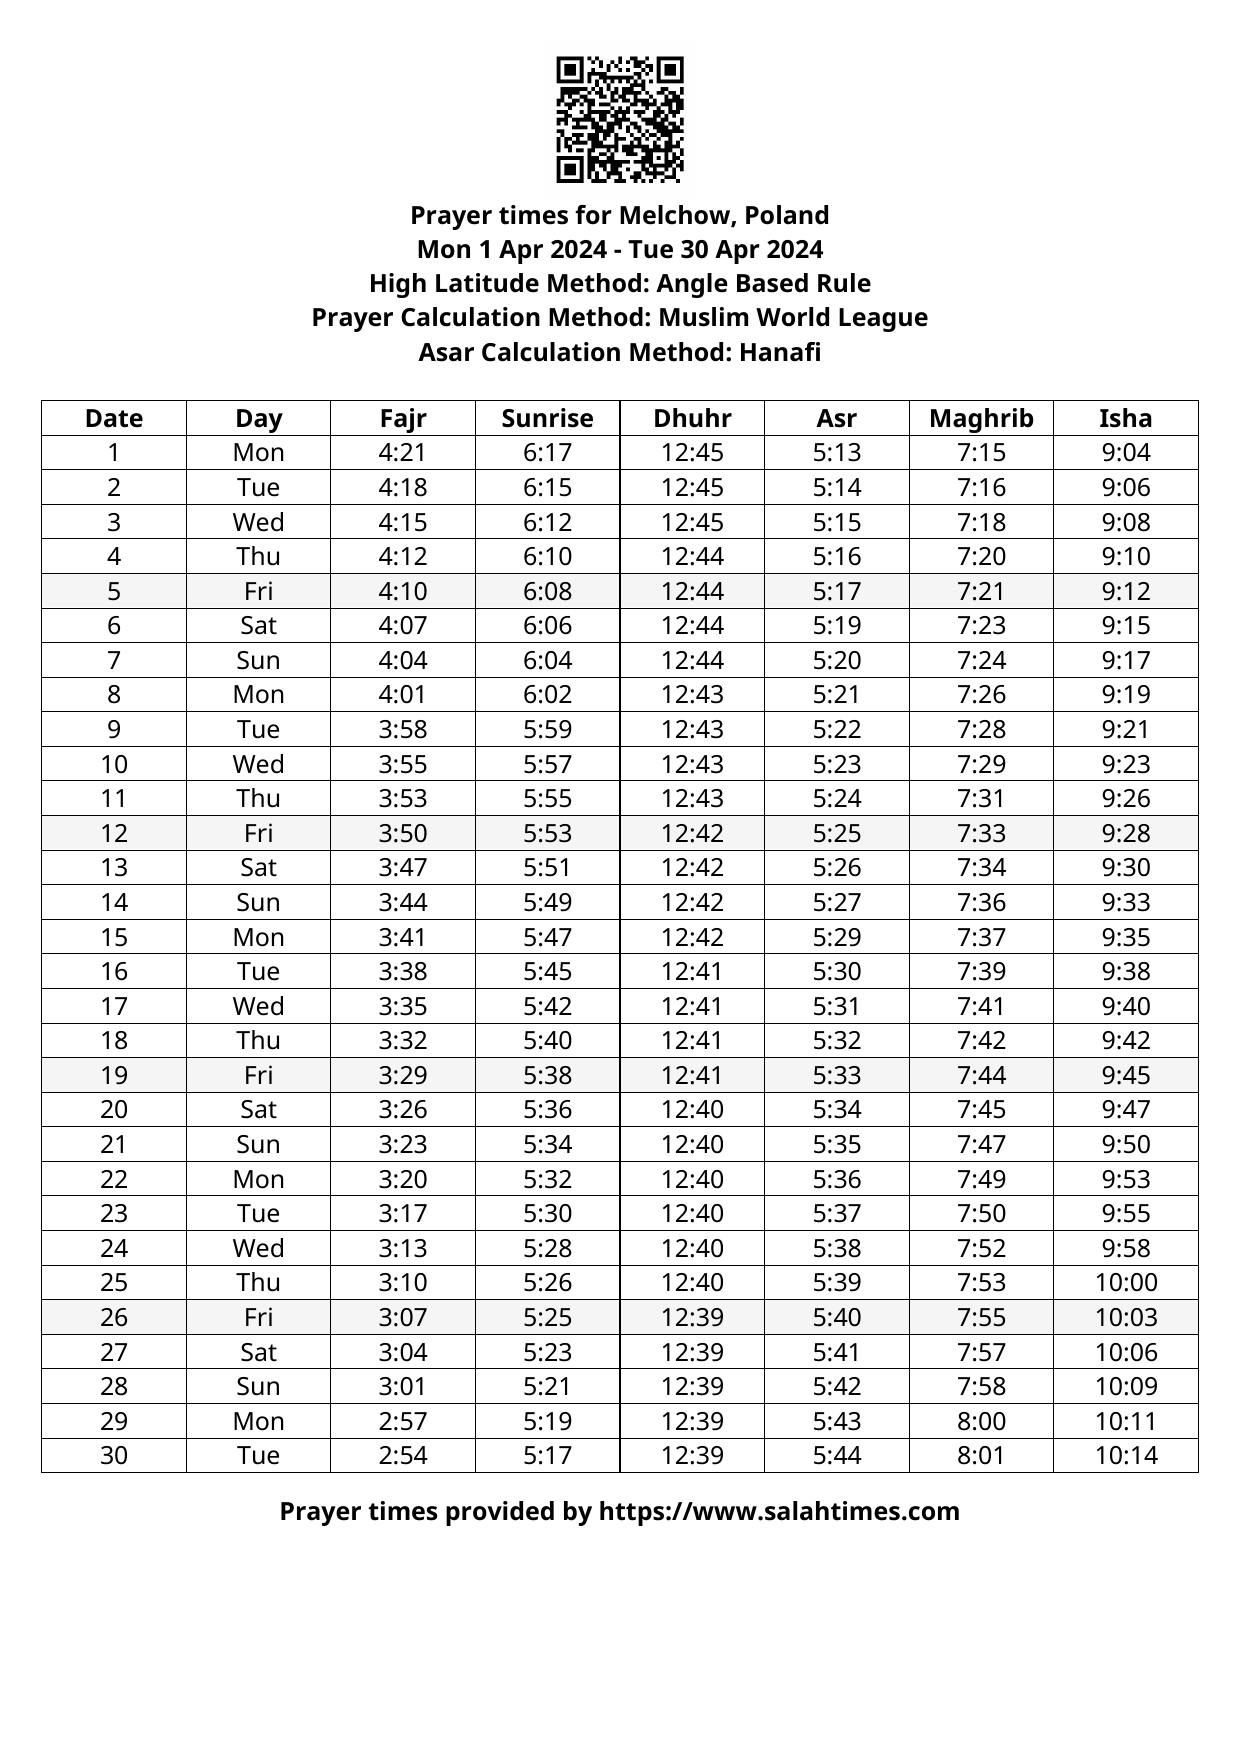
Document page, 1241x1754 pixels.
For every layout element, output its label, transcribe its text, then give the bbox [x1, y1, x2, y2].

table_cell 9:08 [1054, 505, 1198, 538]
table_cell Sat [187, 1335, 330, 1368]
table_cell 5:23 [765, 747, 909, 780]
table_cell 3:50 [331, 816, 475, 849]
table_cell Fri [187, 1300, 330, 1334]
table_cell 3 [42, 505, 186, 538]
table_cell 10 [42, 747, 186, 780]
table_cell 5:35 [765, 1127, 909, 1161]
table_cell Tue [187, 1439, 330, 1472]
table_cell 12:41 [621, 989, 764, 1022]
table_header Maghrib [910, 401, 1053, 434]
table_cell 8:01 [910, 1439, 1053, 1472]
table_cell 12:42 [621, 851, 764, 884]
table_cell 3:07 [331, 1300, 475, 1334]
table_cell 5:19 [476, 1404, 619, 1437]
table_cell 4:12 [331, 539, 475, 573]
table_cell 12:41 [621, 954, 764, 988]
table_cell Sun [187, 1369, 330, 1403]
table_cell 5:21 [765, 678, 909, 711]
table_cell 12:40 [621, 1196, 764, 1230]
table_header Asr [765, 401, 909, 434]
table_cell 14 [42, 885, 186, 919]
table_cell 10:03 [1054, 1300, 1198, 1334]
table_cell 5:53 [476, 816, 619, 849]
table_cell 12:42 [621, 920, 764, 953]
table_cell 9:35 [1054, 920, 1198, 953]
table_cell 7:49 [910, 1162, 1053, 1195]
table_cell 3:23 [331, 1127, 475, 1161]
table_cell 10:00 [1054, 1266, 1198, 1299]
table_cell 2 [42, 470, 186, 504]
table_cell 12:43 [621, 712, 764, 746]
table_cell 9:40 [1054, 989, 1198, 1022]
table_cell 3:32 [331, 1024, 475, 1057]
table_cell 3:01 [331, 1369, 475, 1403]
table_cell 5:17 [476, 1439, 619, 1472]
table_cell 5:47 [476, 920, 619, 953]
table_cell 5:33 [765, 1058, 909, 1092]
table_cell 7:29 [910, 747, 1053, 780]
table_cell 5:40 [765, 1300, 909, 1334]
table_cell 12:39 [621, 1335, 764, 1368]
table_cell 12:39 [621, 1369, 764, 1403]
table_cell 9:04 [1054, 436, 1198, 469]
table_cell 5:32 [765, 1024, 909, 1057]
text Asar Calculation Method: Hanafi [42, 334, 1198, 368]
table_cell 9:58 [1054, 1231, 1198, 1264]
table_cell 5:28 [476, 1231, 619, 1264]
table_cell 5:45 [476, 954, 619, 988]
table_cell Mon [187, 1162, 330, 1195]
table_cell 3:47 [331, 851, 475, 884]
table_cell 24 [42, 1231, 186, 1264]
table_cell 4:07 [331, 609, 475, 642]
table_cell 5:30 [476, 1196, 619, 1230]
table_cell Wed [187, 989, 330, 1022]
table_cell 4:21 [331, 436, 475, 469]
table_cell 10:06 [1054, 1335, 1198, 1368]
table_cell 3:35 [331, 989, 475, 1022]
table_cell 3:55 [331, 747, 475, 780]
table_cell Tue [187, 470, 330, 504]
table_cell 8:00 [910, 1404, 1053, 1437]
table_cell 6:06 [476, 609, 619, 642]
text Mon 1 Apr 2024 - Tue 30 Apr 2024 [42, 232, 1198, 266]
table_cell 12:45 [621, 470, 764, 504]
table_cell Mon [187, 436, 330, 469]
table_cell 19 [42, 1058, 186, 1092]
table_cell 7:57 [910, 1335, 1053, 1368]
table_cell 9:06 [1054, 470, 1198, 504]
table_cell 12:39 [621, 1439, 764, 1472]
table_cell 5:42 [765, 1369, 909, 1403]
table_cell 7 [42, 643, 186, 677]
table_cell 2:54 [331, 1439, 475, 1472]
table_cell 9:19 [1054, 678, 1198, 711]
table_cell 9 [42, 712, 186, 746]
table_cell 12:40 [621, 1231, 764, 1264]
table_cell 12:44 [621, 574, 764, 607]
table_cell 5:24 [765, 781, 909, 815]
table_cell Thu [187, 1266, 330, 1299]
table_cell Mon [187, 920, 330, 953]
table_cell 12:39 [621, 1404, 764, 1437]
table_cell Mon [187, 678, 330, 711]
table_cell 9:17 [1054, 643, 1198, 677]
table_cell 12 [42, 816, 186, 849]
table_cell 12:45 [621, 436, 764, 469]
text Prayer times provided by https://www.salahtimes.com [42, 1494, 1198, 1528]
table_cell 12:44 [621, 643, 764, 677]
table_cell 5:19 [765, 609, 909, 642]
table_cell 7:37 [910, 920, 1053, 953]
table_cell 3:20 [331, 1162, 475, 1195]
table_cell 5:26 [765, 851, 909, 884]
table_cell 5:13 [765, 436, 909, 469]
table_cell 4:01 [331, 678, 475, 711]
table_header Date [42, 401, 186, 434]
table_cell 5 [42, 574, 186, 607]
table_cell 5:38 [476, 1058, 619, 1092]
table_cell 5:34 [765, 1093, 909, 1126]
table_header Fajr [331, 401, 475, 434]
table_cell 20 [42, 1093, 186, 1126]
table_cell 12:43 [621, 678, 764, 711]
text Prayer Calculation Method: Muslim World League [42, 300, 1198, 334]
table_cell 7:44 [910, 1058, 1053, 1092]
table_cell 9:23 [1054, 747, 1198, 780]
table_cell 9:30 [1054, 851, 1198, 884]
table_cell 12:42 [621, 816, 764, 849]
table_cell 26 [42, 1300, 186, 1334]
table_cell 5:34 [476, 1127, 619, 1161]
picture [542, 41, 699, 198]
table_cell 3:29 [331, 1058, 475, 1092]
table_cell Mon [187, 1404, 330, 1437]
table_cell 12:42 [621, 885, 764, 919]
table_cell 12:44 [621, 539, 764, 573]
table_cell 7:16 [910, 470, 1053, 504]
table_cell 18 [42, 1024, 186, 1057]
table_cell 7:39 [910, 954, 1053, 988]
table_cell 4:10 [331, 574, 475, 607]
table_cell 4 [42, 539, 186, 573]
table_cell 12:40 [621, 1162, 764, 1195]
table_cell 3:26 [331, 1093, 475, 1126]
table_cell 5:25 [476, 1300, 619, 1334]
table_cell 7:21 [910, 574, 1053, 607]
table_cell 7:24 [910, 643, 1053, 677]
table_cell 9:55 [1054, 1196, 1198, 1230]
table_cell 3:17 [331, 1196, 475, 1230]
table_cell 15 [42, 920, 186, 953]
table_cell 7:20 [910, 539, 1053, 573]
table_cell 6 [42, 609, 186, 642]
table_cell 13 [42, 851, 186, 884]
table_cell 5:37 [765, 1196, 909, 1230]
table_cell 7:42 [910, 1024, 1053, 1057]
table_cell 7:28 [910, 712, 1053, 746]
table_cell 7:52 [910, 1231, 1053, 1264]
table_cell 10:09 [1054, 1369, 1198, 1403]
table_cell 5:32 [476, 1162, 619, 1195]
table_cell 3:13 [331, 1231, 475, 1264]
table_cell 9:33 [1054, 885, 1198, 919]
table_cell 27 [42, 1335, 186, 1368]
text Prayer times for Melchow, Poland [42, 198, 1198, 232]
table_cell Wed [187, 505, 330, 538]
table_cell 30 [42, 1439, 186, 1472]
table_cell 5:40 [476, 1024, 619, 1057]
table_cell Thu [187, 539, 330, 573]
table_cell 7:53 [910, 1266, 1053, 1299]
table_header Isha [1054, 401, 1198, 434]
table_cell 5:22 [765, 712, 909, 746]
table_header Dhuhr [621, 401, 764, 434]
table_cell 5:42 [476, 989, 619, 1022]
table_cell 3:10 [331, 1266, 475, 1299]
table_cell 10:11 [1054, 1404, 1198, 1437]
table_cell 7:58 [910, 1369, 1053, 1403]
text High Latitude Method: Angle Based Rule [42, 266, 1198, 300]
table_cell 5:26 [476, 1266, 619, 1299]
table_cell 12:44 [621, 609, 764, 642]
table_cell 7:41 [910, 989, 1053, 1022]
table_cell 28 [42, 1369, 186, 1403]
table_cell 7:36 [910, 885, 1053, 919]
table_cell 5:23 [476, 1335, 619, 1368]
table_cell 9:47 [1054, 1093, 1198, 1126]
table_cell 2:57 [331, 1404, 475, 1437]
table_cell 5:36 [476, 1093, 619, 1126]
table_cell 6:15 [476, 470, 619, 504]
table_cell 6:02 [476, 678, 619, 711]
table_cell 3:53 [331, 781, 475, 815]
table_cell 5:55 [476, 781, 619, 815]
table_cell Thu [187, 781, 330, 815]
table_cell Tue [187, 954, 330, 988]
table_cell Sat [187, 609, 330, 642]
table_cell 7:34 [910, 851, 1053, 884]
table_cell 21 [42, 1127, 186, 1161]
table_cell 3:38 [331, 954, 475, 988]
table_cell 7:18 [910, 505, 1053, 538]
table_cell 25 [42, 1266, 186, 1299]
table_cell 8 [42, 678, 186, 711]
table_cell Fri [187, 816, 330, 849]
table_cell 9:12 [1054, 574, 1198, 607]
table_cell 5:59 [476, 712, 619, 746]
table_cell 17 [42, 989, 186, 1022]
table_cell 9:10 [1054, 539, 1198, 573]
table_cell 7:55 [910, 1300, 1053, 1334]
table_cell 5:27 [765, 885, 909, 919]
table_cell Fri [187, 1058, 330, 1092]
table_cell 5:30 [765, 954, 909, 988]
table_cell Sun [187, 1127, 330, 1161]
table_cell 22 [42, 1162, 186, 1195]
table_cell 6:04 [476, 643, 619, 677]
table_cell 5:31 [765, 989, 909, 1022]
table_cell Sat [187, 1093, 330, 1126]
table_cell 4:18 [331, 470, 475, 504]
table_cell 7:15 [910, 436, 1053, 469]
table_cell 5:20 [765, 643, 909, 677]
table_cell 12:40 [621, 1266, 764, 1299]
table_cell 9:15 [1054, 609, 1198, 642]
table_cell 7:50 [910, 1196, 1053, 1230]
table_cell 1 [42, 436, 186, 469]
table_cell 5:21 [476, 1369, 619, 1403]
table_cell 5:39 [765, 1266, 909, 1299]
table_cell Wed [187, 1231, 330, 1264]
table_cell 5:25 [765, 816, 909, 849]
table_cell 9:21 [1054, 712, 1198, 746]
table_cell 12:40 [621, 1127, 764, 1161]
table_cell 7:45 [910, 1093, 1053, 1126]
table_cell 5:51 [476, 851, 619, 884]
table_cell 12:45 [621, 505, 764, 538]
table_cell 7:23 [910, 609, 1053, 642]
table_cell 5:29 [765, 920, 909, 953]
table_cell 12:43 [621, 781, 764, 815]
table_cell Tue [187, 1196, 330, 1230]
table_cell 3:44 [331, 885, 475, 919]
table_cell 5:57 [476, 747, 619, 780]
table_cell 9:26 [1054, 781, 1198, 815]
table_cell 12:43 [621, 747, 764, 780]
table_cell 9:50 [1054, 1127, 1198, 1161]
table_cell 5:36 [765, 1162, 909, 1195]
table_cell 5:49 [476, 885, 619, 919]
table_cell Sat [187, 851, 330, 884]
table_cell Sun [187, 885, 330, 919]
table_cell 6:17 [476, 436, 619, 469]
table_cell 3:41 [331, 920, 475, 953]
table_cell Wed [187, 747, 330, 780]
table_cell 5:17 [765, 574, 909, 607]
table_cell 12:39 [621, 1300, 764, 1334]
table_cell 6:12 [476, 505, 619, 538]
table_cell 5:16 [765, 539, 909, 573]
table_cell Fri [187, 574, 330, 607]
table_cell 3:58 [331, 712, 475, 746]
table_cell 4:04 [331, 643, 475, 677]
table_cell 7:26 [910, 678, 1053, 711]
table_cell 12:41 [621, 1058, 764, 1092]
table_cell 10:14 [1054, 1439, 1198, 1472]
table_cell 12:40 [621, 1093, 764, 1126]
table_cell 9:45 [1054, 1058, 1198, 1092]
table_cell 9:38 [1054, 954, 1198, 988]
table_cell 5:38 [765, 1231, 909, 1264]
table_cell 7:47 [910, 1127, 1053, 1161]
table_cell Thu [187, 1024, 330, 1057]
table_cell 4:15 [331, 505, 475, 538]
table_cell 5:14 [765, 470, 909, 504]
table_cell Sun [187, 643, 330, 677]
table_cell 11 [42, 781, 186, 815]
table_cell 12:41 [621, 1024, 764, 1057]
table_cell 29 [42, 1404, 186, 1437]
table_header Sunrise [476, 401, 619, 434]
table_cell 9:53 [1054, 1162, 1198, 1195]
table_cell 7:31 [910, 781, 1053, 815]
table_cell 9:28 [1054, 816, 1198, 849]
table_cell 6:10 [476, 539, 619, 573]
table_header Day [187, 401, 330, 434]
table_cell 6:08 [476, 574, 619, 607]
table_cell 5:44 [765, 1439, 909, 1472]
table_cell 16 [42, 954, 186, 988]
table_cell 23 [42, 1196, 186, 1230]
table_cell 7:33 [910, 816, 1053, 849]
table_cell 9:42 [1054, 1024, 1198, 1057]
table_cell 3:04 [331, 1335, 475, 1368]
table_cell 5:15 [765, 505, 909, 538]
table_cell 5:41 [765, 1335, 909, 1368]
table_cell 5:43 [765, 1404, 909, 1437]
table_cell Tue [187, 712, 330, 746]
